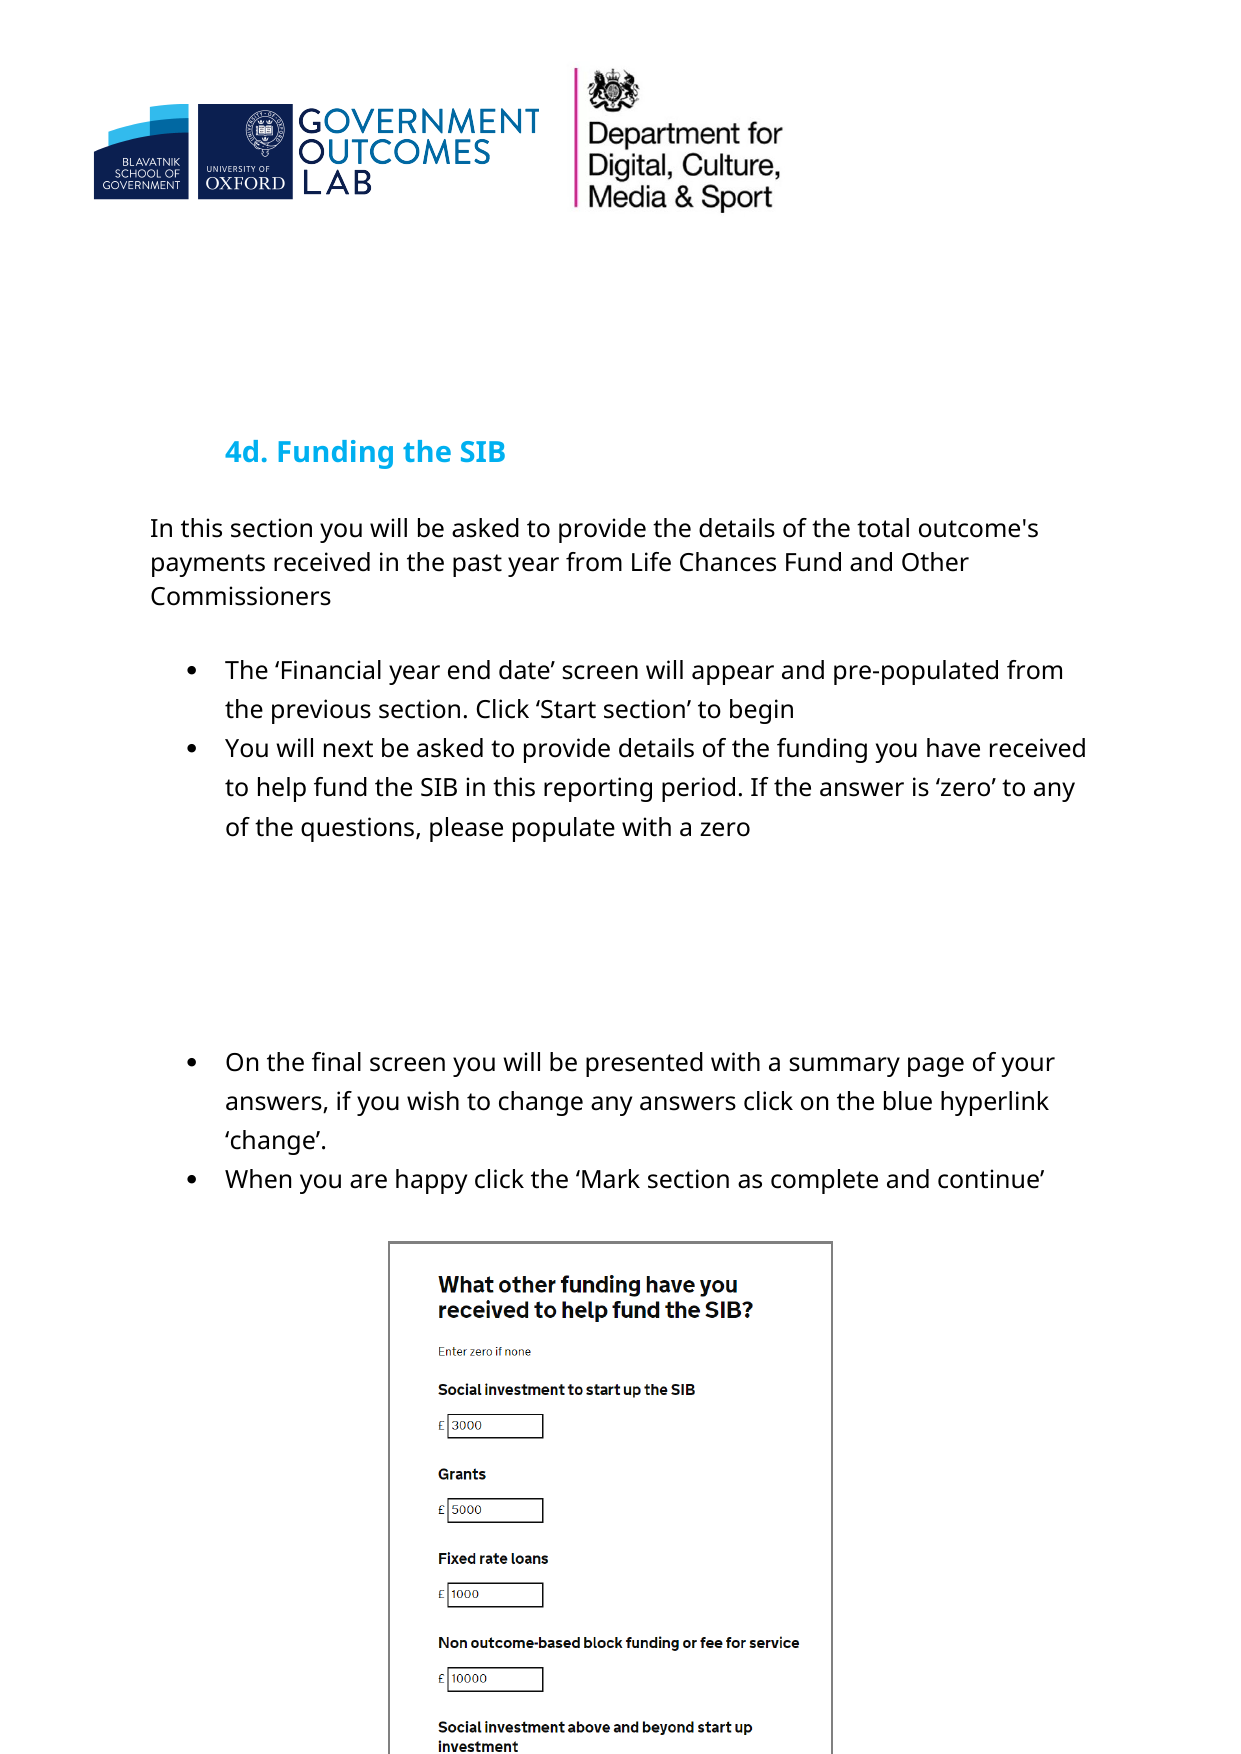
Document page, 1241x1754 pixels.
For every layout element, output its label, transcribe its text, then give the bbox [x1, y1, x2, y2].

text In this section you will be asked to provide the details of the total outcome's payments received in the past year from Life Chances Fund and Other Commissioners [150, 511, 1090, 613]
list On the final screen you will be presented with a summary page of your answers, if you wish to change any answers click on the blue hyperlink ‘change’. [187, 1044, 1090, 1157]
picture [560, 56, 792, 220]
text 4d. Funding the SIB [225, 431, 1090, 471]
picture [93, 104, 539, 204]
list When you are happy click the ‘Mark section as complete and continue’ [187, 1162, 1090, 1196]
list The ‘Financial year end date’ screen will appear and pre-populated from the previous section. Click ‘Start section’ to begin [187, 652, 1090, 726]
picture [421, 1261, 808, 1754]
list You will next be asked to provide details of the funding you have received to help fund the SIB in this reporting period. If the answer is ‘zero’ to any of the questions, please populate with a zero [187, 731, 1090, 843]
